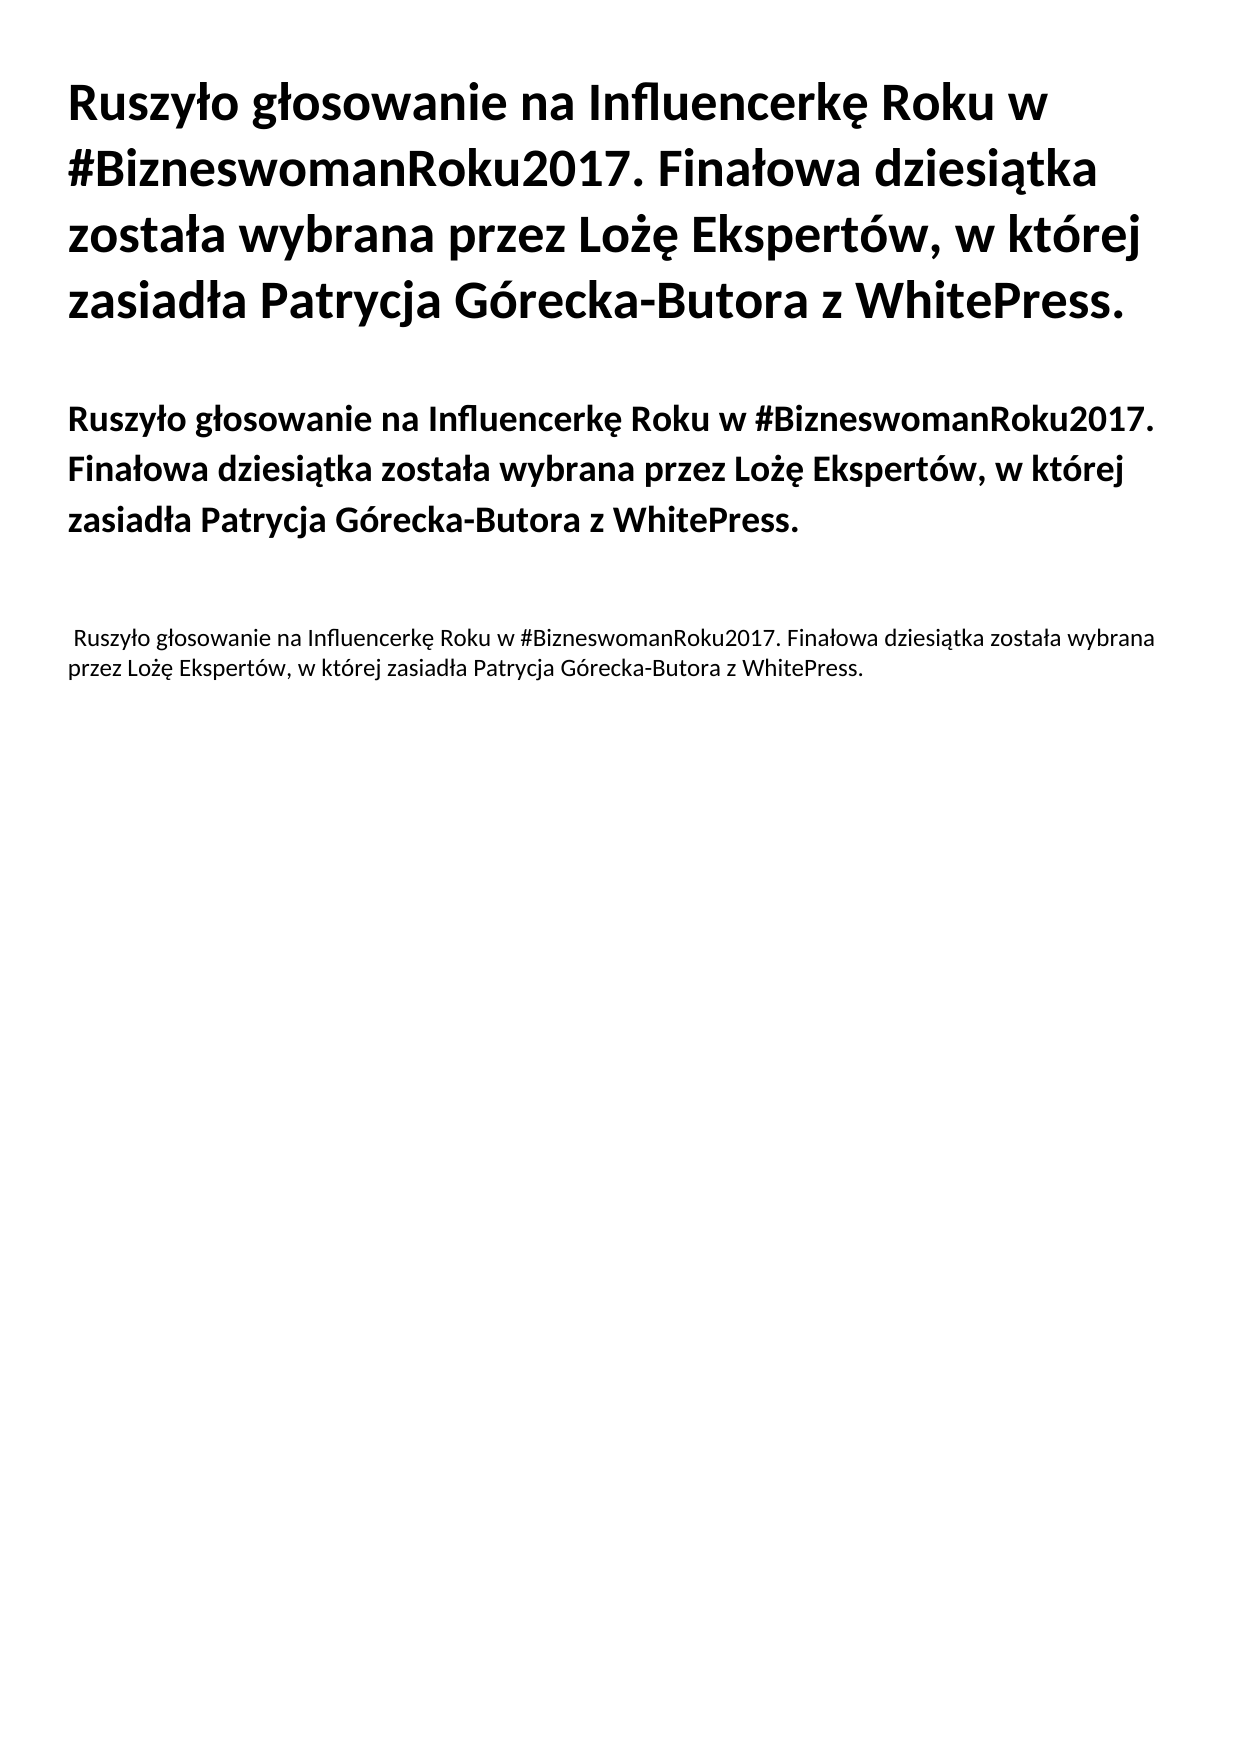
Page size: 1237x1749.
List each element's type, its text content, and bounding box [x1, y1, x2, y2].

text Ruszyło głosowanie na Influencerkę Roku w #BizneswomanRoku2017. Finałowa dziesiątka została wybrana przez Lożę Ekspertów, w której zasiadła Patrycja Górecka-Butora z WhitePress. [68, 68, 1169, 332]
text Ruszyło głosowanie na Influencerkę Roku w #BizneswomanRoku2017. Finałowa dziesiątka została wybrana przez Lożę Ekspertów, w której zasiadła Patrycja Górecka-Butora z WhitePress. [68, 395, 1169, 541]
text Ruszyło głosowanie na Influencerkę Roku w #BizneswomanRoku2017. Finałowa dziesiątka została wybrana przez Lożę Ekspertów, w której zasiadła Patrycja Górecka-Butora z WhitePress. [68, 622, 1169, 683]
